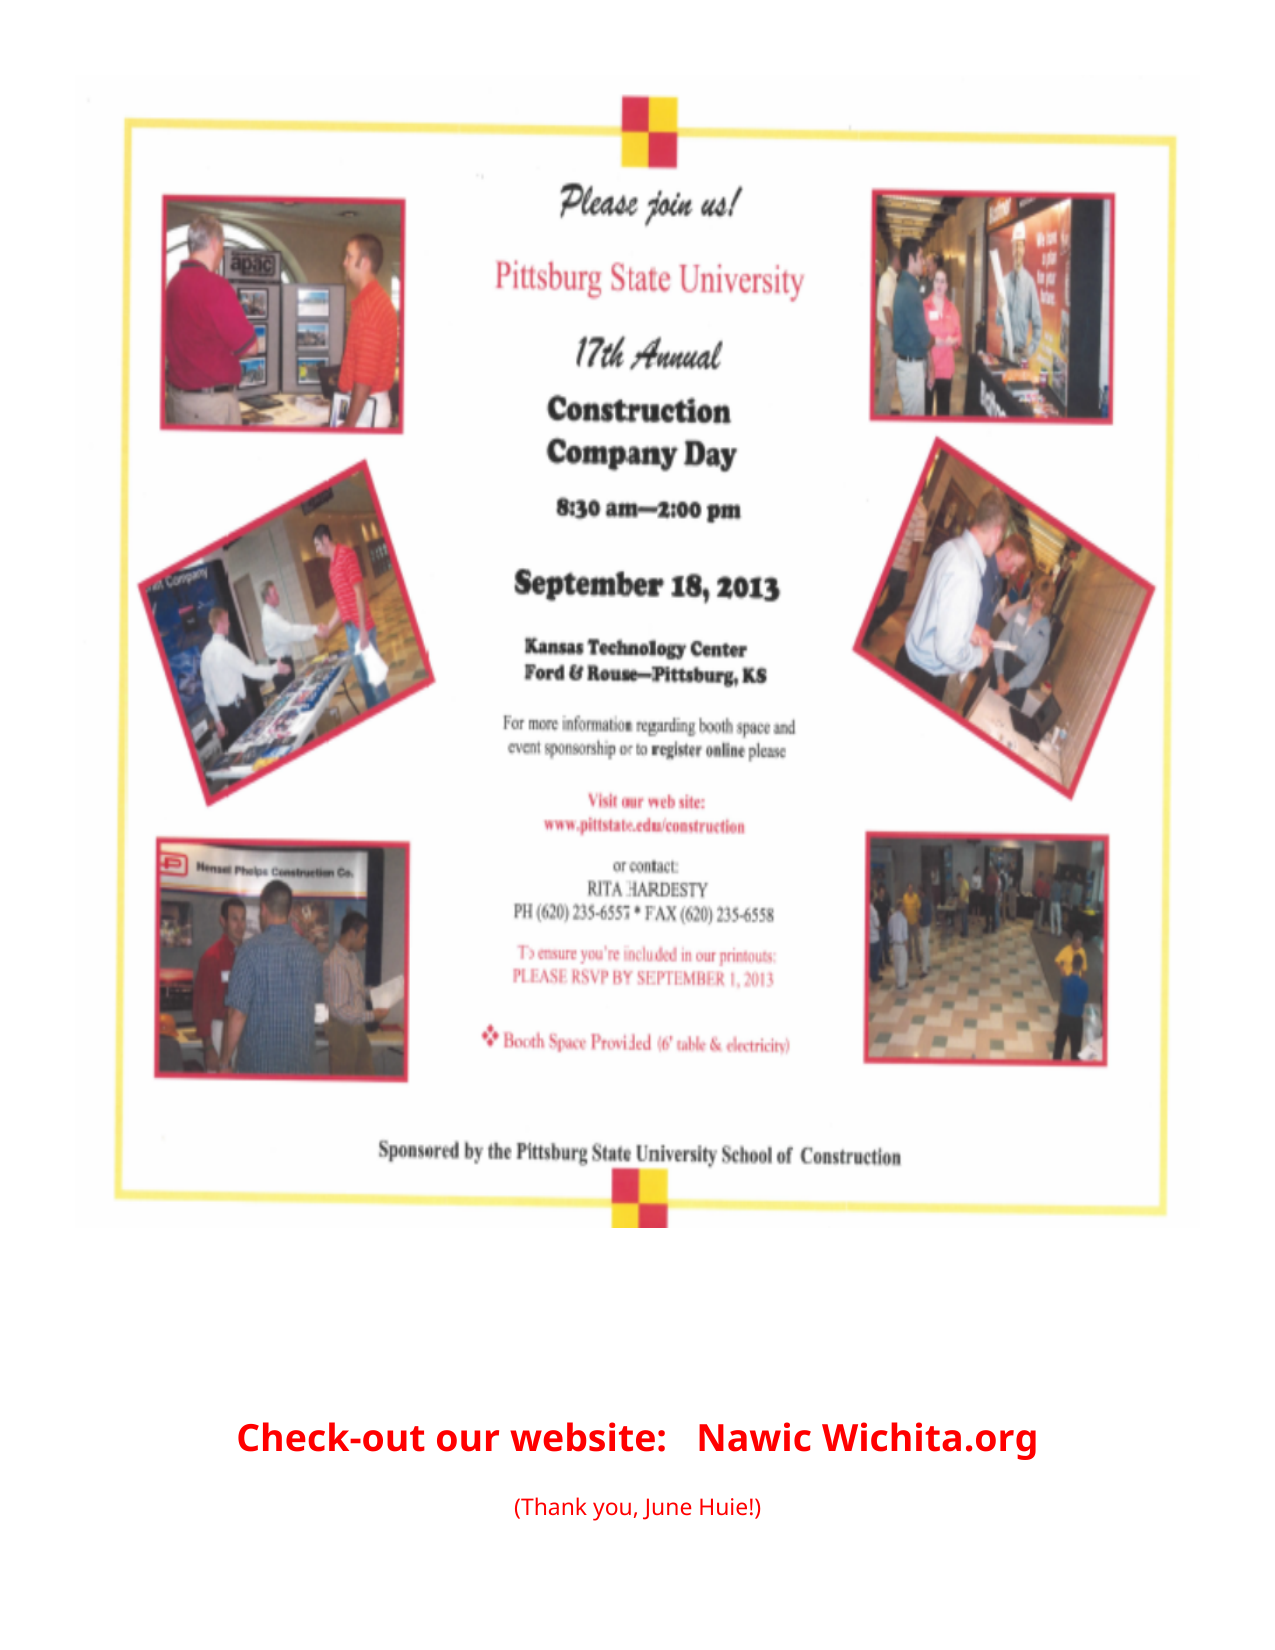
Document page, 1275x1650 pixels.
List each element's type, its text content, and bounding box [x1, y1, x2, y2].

text (Thank you, June Huie!) [75, 1491, 1200, 1522]
text Check-out our website: Nawic Wichita.org [75, 1412, 1200, 1463]
picture [75, 75, 1200, 1228]
